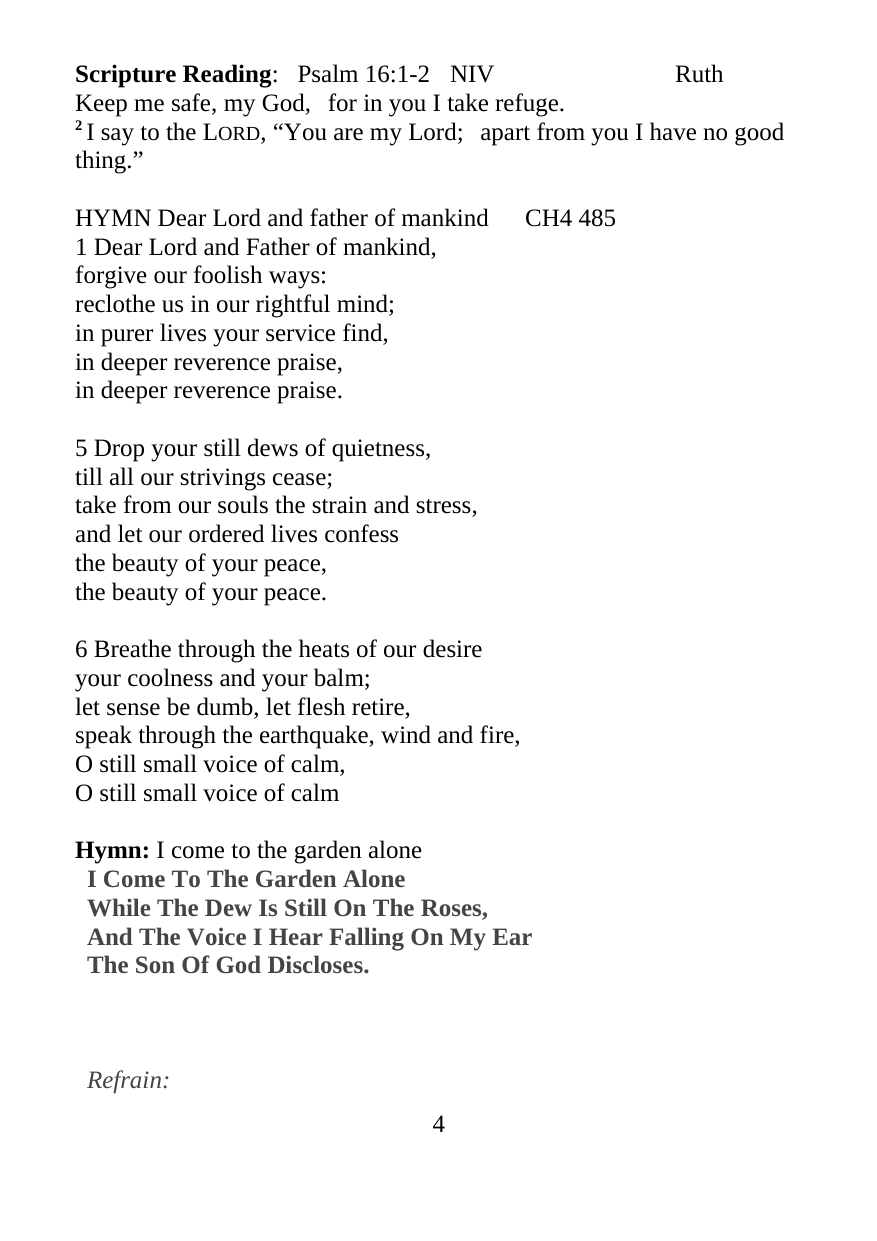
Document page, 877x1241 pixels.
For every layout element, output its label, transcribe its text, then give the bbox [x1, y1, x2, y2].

text Scripture Reading: Psalm 16:1-2 NIV Ruth [75, 59, 802, 88]
text 1 Dear Lord and Father of mankind, forgive our foolish ways: reclothe us in our rightful mind; in purer lives your service find, in deeper reverence praise, in deeper reverence praise. [75, 232, 802, 404]
text Refrain: [87, 1065, 802, 1094]
text 2 I say to the Lord, “You are my Lord; apart from you I have no good thing.” [75, 117, 802, 174]
text Hymn: I come to the garden alone [75, 835, 802, 864]
text I Come To The Garden Alone While The Dew Is Still On The Roses, And The Voice I Hear Falling On My Ear The Son Of God Discloses. [87, 864, 802, 979]
text 5 Drop your still dews of quietness, till all our strivings cease; take from our souls the strain and stress, and let our ordered lives confess the beauty of your peace, the beauty of your peace. [75, 433, 802, 605]
text 6 Breathe through the heats of our desire your coolness and your balm; let sense be dumb, let flesh retire, speak through the earthquake, wind and fire, O still small voice of calm, O still small voice of calm [75, 634, 802, 807]
text HYMN Dear Lord and father of mankind CH4 485 [75, 203, 802, 232]
text Keep me safe, my God, for in you I take refuge. [75, 88, 802, 117]
